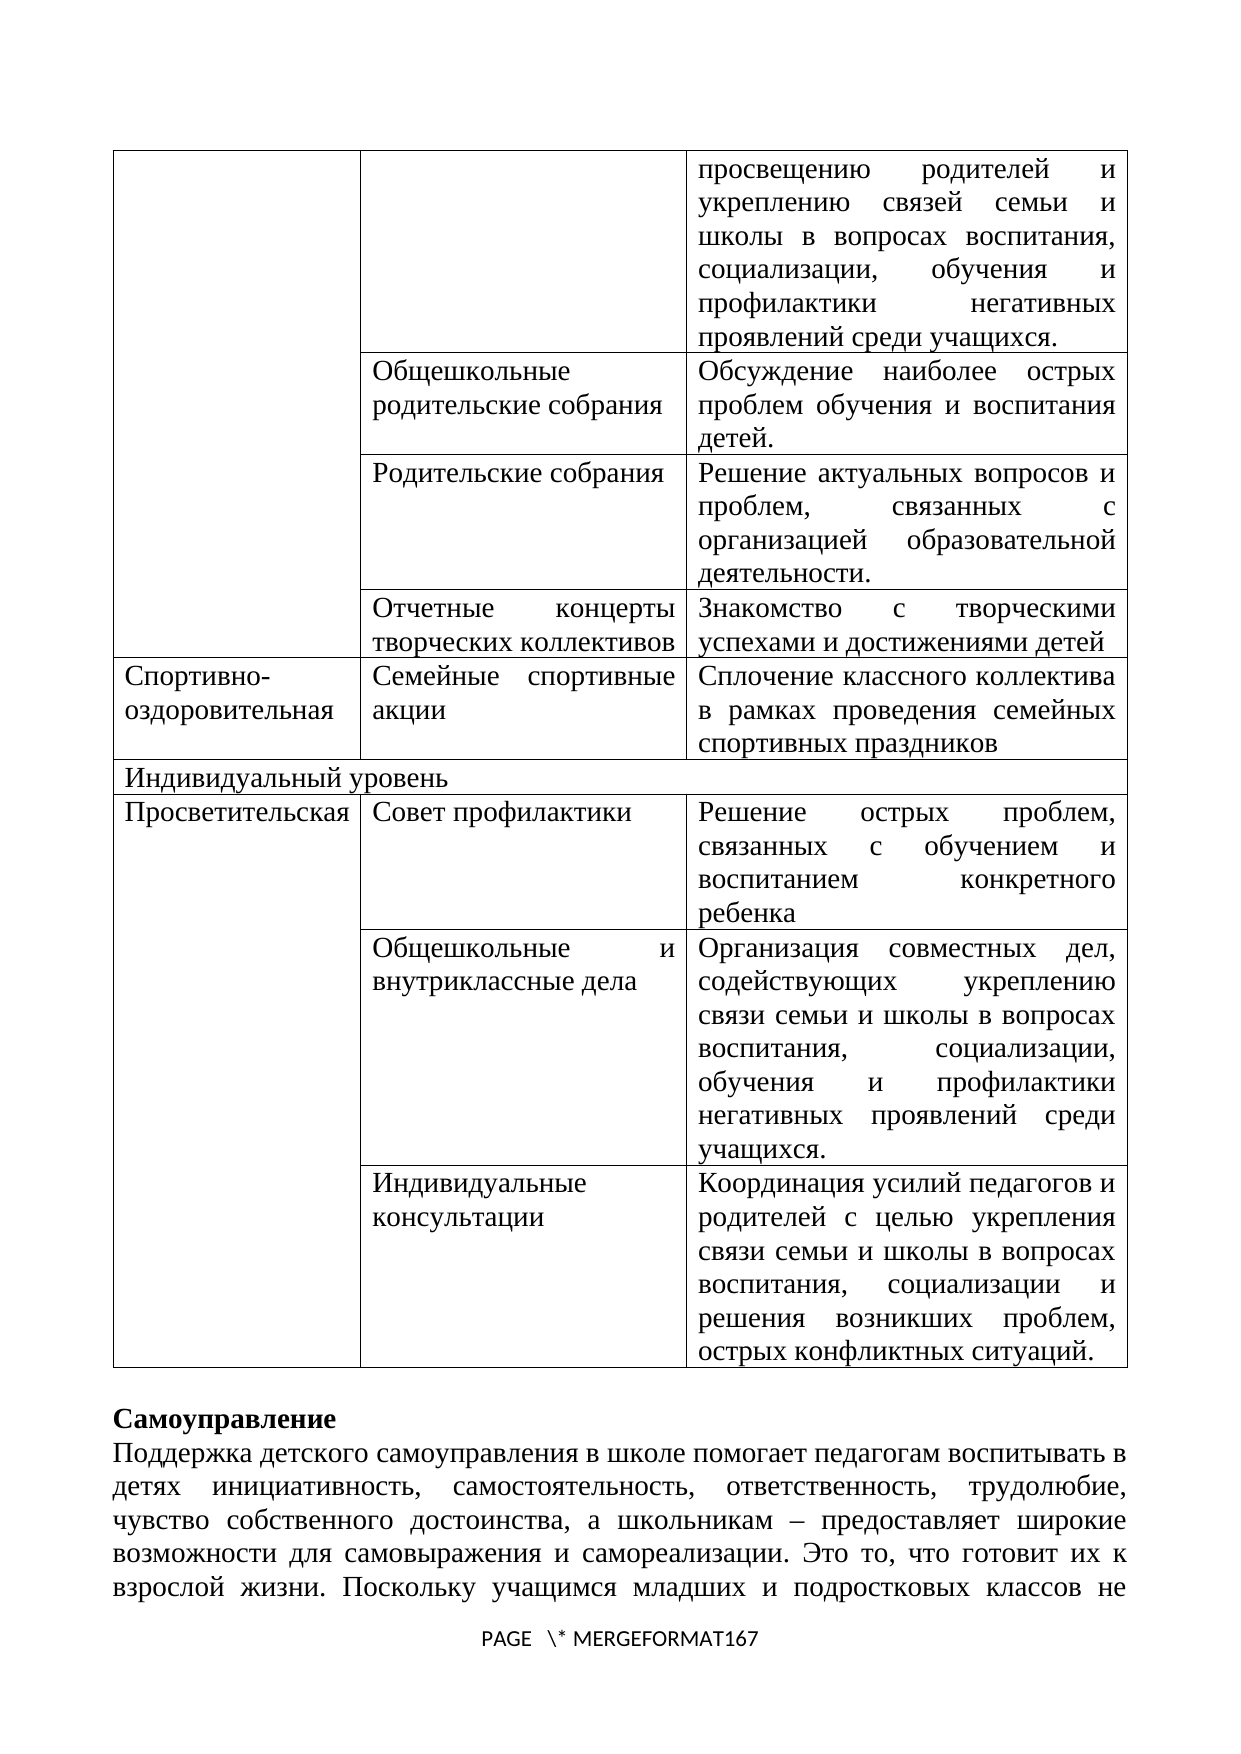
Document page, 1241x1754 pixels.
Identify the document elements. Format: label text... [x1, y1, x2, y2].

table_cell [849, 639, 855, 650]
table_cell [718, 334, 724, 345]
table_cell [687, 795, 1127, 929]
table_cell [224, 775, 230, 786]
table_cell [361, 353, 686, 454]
text Самоуправление [112, 1401, 1128, 1435]
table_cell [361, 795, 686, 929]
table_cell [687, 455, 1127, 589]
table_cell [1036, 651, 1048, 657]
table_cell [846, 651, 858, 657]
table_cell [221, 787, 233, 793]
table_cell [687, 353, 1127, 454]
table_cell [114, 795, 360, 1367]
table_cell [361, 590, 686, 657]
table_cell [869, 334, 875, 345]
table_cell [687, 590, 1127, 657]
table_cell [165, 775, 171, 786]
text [112, 1435, 1128, 1603]
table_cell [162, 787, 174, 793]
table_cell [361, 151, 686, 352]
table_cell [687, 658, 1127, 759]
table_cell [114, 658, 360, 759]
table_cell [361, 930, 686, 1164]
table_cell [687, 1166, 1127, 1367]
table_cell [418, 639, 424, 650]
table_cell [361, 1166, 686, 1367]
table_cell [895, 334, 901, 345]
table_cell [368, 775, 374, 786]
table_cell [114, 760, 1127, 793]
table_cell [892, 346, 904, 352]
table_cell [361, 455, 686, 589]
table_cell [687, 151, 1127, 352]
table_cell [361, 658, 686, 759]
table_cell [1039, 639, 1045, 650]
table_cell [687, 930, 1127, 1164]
